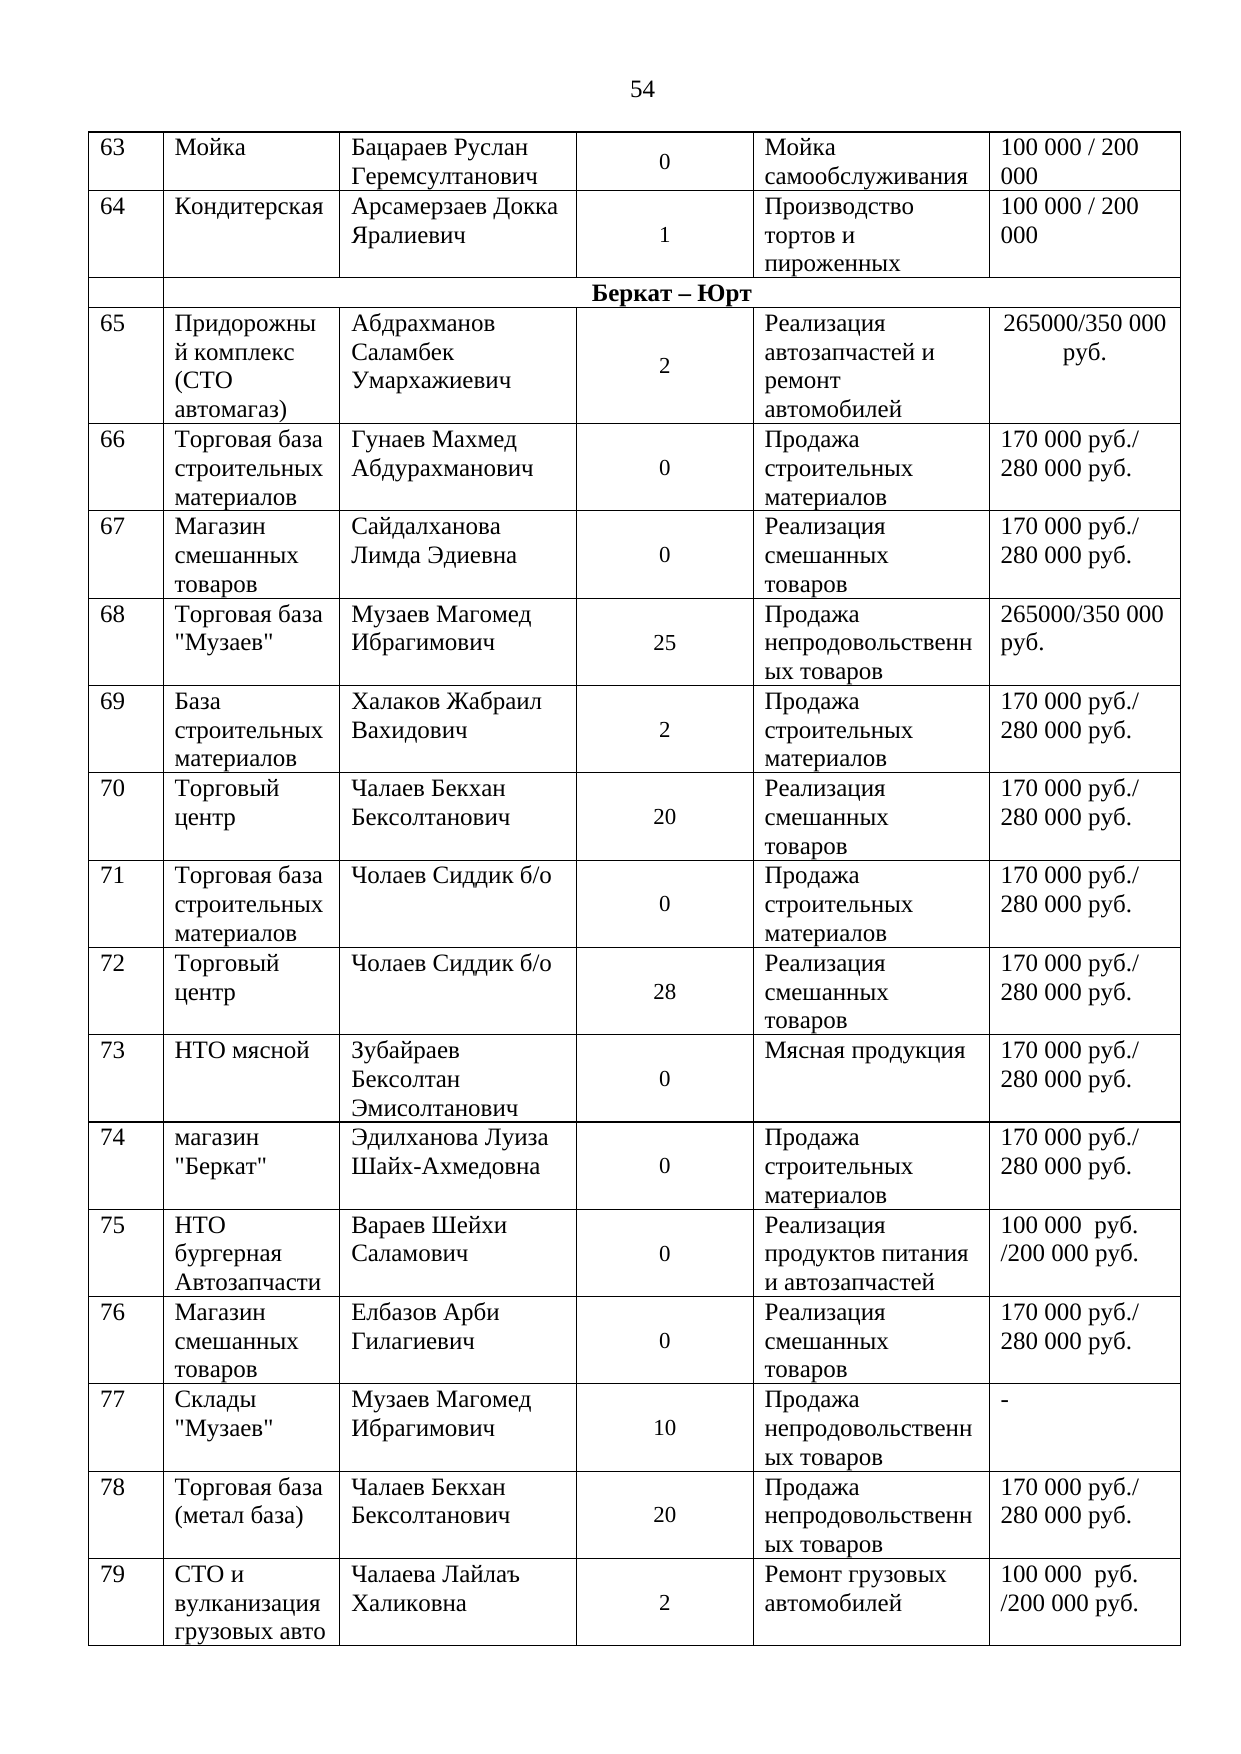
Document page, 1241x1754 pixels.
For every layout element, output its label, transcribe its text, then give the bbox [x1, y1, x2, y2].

table_cell 72 [89, 948, 163, 1034]
table_cell Кондитерская [164, 191, 339, 277]
table_cell Абдрахманов Саламбек Умархажиевич [340, 308, 576, 423]
table_cell 0 [577, 424, 753, 510]
table_cell Бацараев Руслан Геремсултанович [340, 133, 576, 190]
table_cell Ремонт грузовых автомобилей [754, 1559, 989, 1645]
table_cell 75 [89, 1210, 163, 1296]
table_cell 0 [577, 1210, 753, 1296]
table_cell Склады "Музаев" [164, 1384, 339, 1471]
table_cell НТО мясной [164, 1035, 339, 1121]
table_cell Продажа строительных материалов [754, 861, 989, 947]
table_cell 68 [89, 599, 163, 685]
table_cell 265000/350 000 руб. [990, 308, 1180, 423]
table_cell Чалаев Бекхан Бексолтанович [340, 773, 576, 859]
table_cell 0 [577, 1035, 753, 1121]
table_cell 0 [577, 133, 753, 190]
table_cell Сайдалханова Лимда Эдиевна [340, 511, 576, 598]
table_cell 170 000 руб./ 280 000 руб. [990, 511, 1180, 598]
table_cell Реализация смешанных товаров [754, 773, 989, 859]
table_cell Арсамерзаев Докка Яралиевич [340, 191, 576, 277]
table_cell 10 [577, 1384, 753, 1471]
table_cell 25 [577, 599, 753, 685]
table_cell 73 [89, 1035, 163, 1121]
table_cell 20 [577, 773, 753, 859]
table_cell 100 000 руб. /200 000 руб. [990, 1210, 1180, 1296]
table_cell 0 [577, 1123, 753, 1209]
table_cell 170 000 руб./ 280 000 руб. [990, 1123, 1180, 1209]
table_cell 0 [577, 1297, 753, 1383]
table_cell 170 000 руб./ 280 000 руб. [990, 948, 1180, 1034]
table_cell Реализация смешанных товаров [754, 948, 989, 1034]
table_cell Торговая база (метал база) [164, 1472, 339, 1558]
table_cell 28 [577, 948, 753, 1034]
table_cell 74 [89, 1123, 163, 1209]
table_cell Продажа непродовольственных товаров [754, 1472, 989, 1558]
table_cell 20 [577, 1472, 753, 1558]
table_cell 65 [89, 308, 163, 423]
table_cell Реализация автозапчастей и ремонт автомобилей [754, 308, 989, 423]
table_cell магазин "Беркат" [164, 1123, 339, 1209]
table_cell 2 [577, 1559, 753, 1645]
table_cell Торговый центр [164, 773, 339, 859]
table_cell 170 000 руб./ 280 000 руб. [990, 1472, 1180, 1558]
table_cell Торговый центр [164, 948, 339, 1034]
table_cell - [990, 1384, 1180, 1471]
table_cell Вараев Шейхи Саламович [340, 1210, 576, 1296]
table_cell НТО бургерная Автозапчасти [164, 1210, 339, 1296]
table_cell Продажа строительных материалов [754, 424, 989, 510]
table_cell 76 [89, 1297, 163, 1383]
table_cell Продажа непродовольственных товаров [754, 599, 989, 685]
table_cell 170 000 руб./ 280 000 руб. [990, 861, 1180, 947]
table_cell Продажа строительных материалов [754, 1123, 989, 1209]
table_cell Беркат – Юрт [164, 278, 1180, 307]
table_cell Мясная продукция [754, 1035, 989, 1121]
table_cell Производство тортов и пироженных [754, 191, 989, 277]
table_cell Зубайраев Бексолтан Эмисолтанович [340, 1035, 576, 1121]
table_cell Торговая база строительных материалов [164, 424, 339, 510]
table_cell Чалаев Бекхан Бексолтанович [340, 1472, 576, 1558]
table_cell 170 000 руб./ 280 000 руб. [990, 424, 1180, 510]
table_cell Чалаева Лайлаъ Халиковна [340, 1559, 576, 1645]
table_cell 100 000 / 200 000 [990, 191, 1180, 277]
table_cell Магазин смешанных товаров [164, 511, 339, 598]
table_cell Музаев Магомед Ибрагимович [340, 599, 576, 685]
table_cell Торговая база строительных материалов [164, 861, 339, 947]
table_cell Чолаев Сиддик б/о [340, 861, 576, 947]
table_cell База строительных материалов [164, 686, 339, 772]
table_cell 1 [577, 191, 753, 277]
table_cell Мойка [164, 133, 339, 190]
table_cell 170 000 руб./ 280 000 руб. [990, 773, 1180, 859]
table_cell 265000/350 000 руб. [990, 599, 1180, 685]
table_cell 78 [89, 1472, 163, 1558]
table_cell 170 000 руб./ 280 000 руб. [990, 686, 1180, 772]
table_cell 69 [89, 686, 163, 772]
table_cell 66 [89, 424, 163, 510]
table_cell Мойка самообслуживания [754, 133, 989, 190]
table_cell СТО и вулканизация грузовых авто [164, 1559, 339, 1645]
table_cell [990, 1559, 1180, 1645]
table_cell 67 [89, 511, 163, 598]
table_cell Эдилханова Луиза Шайх-Ахмедовна [340, 1123, 576, 1209]
table_cell 70 [89, 773, 163, 859]
table_cell Гунаев Махмед Абдурахманович [340, 424, 576, 510]
table_cell 2 [577, 308, 753, 423]
table_cell Магазин смешанных товаров [164, 1297, 339, 1383]
table_cell 64 [89, 191, 163, 277]
table_cell Торговая база "Музаев" [164, 599, 339, 685]
table_cell 63 [89, 133, 163, 190]
table_cell Музаев Магомед Ибрагимович [340, 1384, 576, 1471]
table_cell Реализация продуктов питания и автозапчастей [754, 1210, 989, 1296]
table_cell 170 000 руб./ 280 000 руб. [990, 1297, 1180, 1383]
table_cell 77 [89, 1384, 163, 1471]
table_cell 79 [89, 1559, 163, 1645]
table_cell 100 000 / 200 000 [990, 133, 1180, 190]
table_cell Реализация смешанных товаров [754, 511, 989, 598]
table_cell [89, 278, 163, 307]
table_cell Халаков Жабраил Вахидович [340, 686, 576, 772]
table_cell 2 [577, 686, 753, 772]
table_cell 0 [577, 511, 753, 598]
table_cell Чолаев Сиддик б/о [340, 948, 576, 1034]
table_cell Придорожный комплекс (СТО автомагаз) [164, 308, 339, 423]
table_cell 71 [89, 861, 163, 947]
table_cell 0 [577, 861, 753, 947]
table_cell Елбазов Арби Гилагиевич [340, 1297, 576, 1383]
table_cell Продажа непродовольственных товаров [754, 1384, 989, 1471]
table_cell Реализация смешанных товаров [754, 1297, 989, 1383]
table_cell 170 000 руб./ 280 000 руб. [990, 1035, 1180, 1121]
table_cell Продажа строительных материалов [754, 686, 989, 772]
